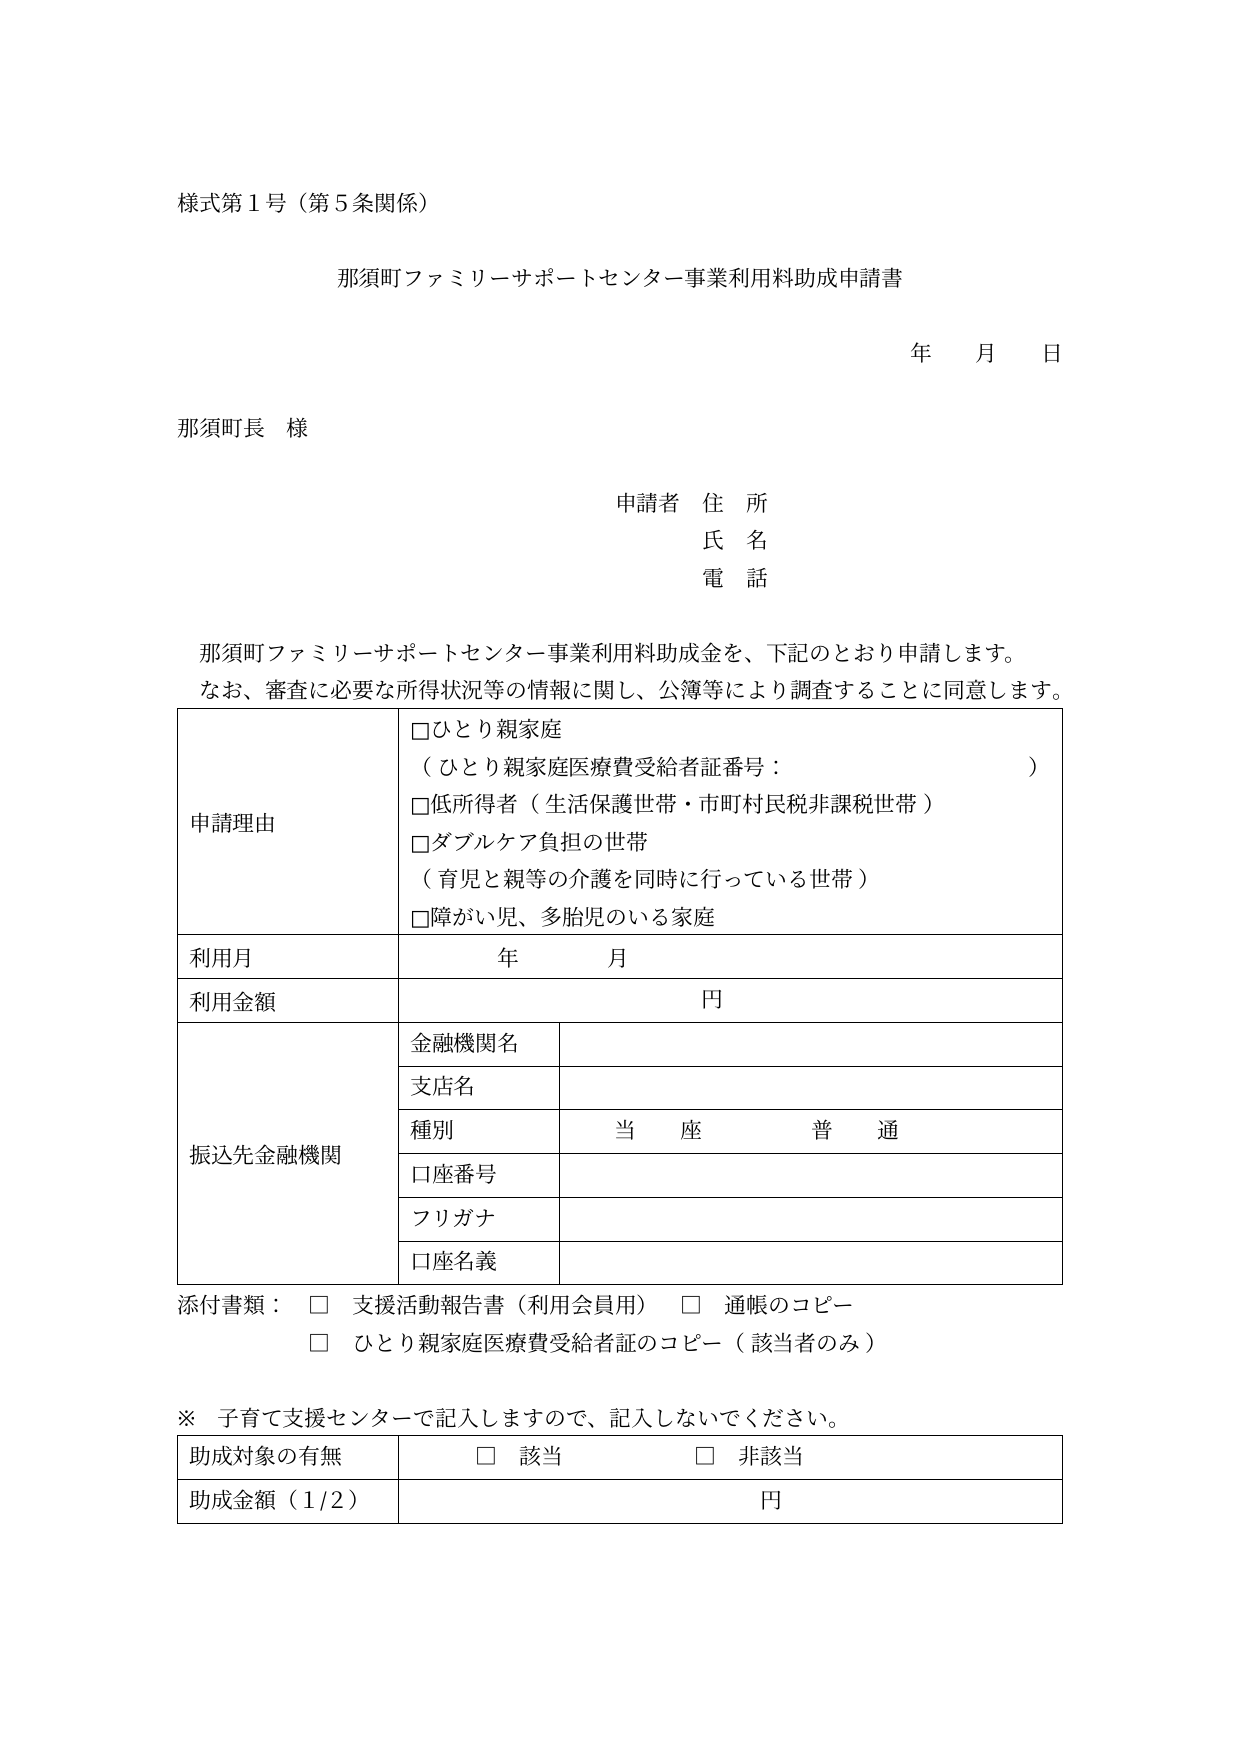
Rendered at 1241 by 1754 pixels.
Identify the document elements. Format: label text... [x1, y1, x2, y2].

text 那須町ファミリーサポートセンター事業利用料助成申請書 [177, 258, 1063, 296]
text 那須町長 様 [177, 408, 1063, 446]
table_cell [560, 1067, 1062, 1109]
table_cell 円 [399, 1480, 1062, 1523]
table_cell [560, 1154, 1062, 1197]
text 電 話 [177, 558, 1063, 596]
table_cell [560, 1023, 1062, 1066]
text 申請者 住 所 [177, 483, 1063, 521]
table_cell 円 [399, 979, 1062, 1022]
text 様式第１号（第５条関係） [177, 183, 1063, 221]
table_cell 利用月 [178, 935, 398, 978]
table_header 申請理由 [178, 709, 398, 934]
table_cell 口座名義 [399, 1242, 559, 1284]
text 那須町ファミリーサポートセンター事業利用料助成金を、下記のとおり申請します。 [177, 633, 1063, 671]
text 年 月 日 [177, 333, 1063, 371]
table_cell 年 月 [399, 935, 1062, 978]
table_header 助成対象の有無 [178, 1436, 398, 1479]
table_cell 種別 [399, 1110, 559, 1153]
table_cell 口座番号 [399, 1154, 559, 1197]
table_cell 振込先金融機関 [178, 1023, 398, 1284]
table_cell 金融機関名 [399, 1023, 559, 1066]
table_header □ひとり親家庭 （ ひとり親家庭医療費受給者証番号： ） □低所得者（ 生活保護世帯・市町村民税非課税世帯 ） □ダブルケア負担の世帯 （ 育児と親等の介護を同時に行っている世帯 ） □障がい児、多胎児のいる家庭 [399, 709, 1062, 934]
text なお、審査に必要な所得状況等の情報に関し、公簿等により調査することに同意します。 [177, 671, 1063, 708]
table_cell 利用金額 [178, 979, 398, 1022]
text 氏 名 [177, 521, 1063, 558]
table_header □ 該当 □ 非該当 [399, 1436, 1062, 1479]
text ※ 子育て支援センターで記入しますので、記入しないでください。 [177, 1398, 1063, 1435]
table_cell 助成金額（１/２） [178, 1480, 398, 1523]
table_cell [560, 1198, 1062, 1241]
text 添付書類： □ 支援活動報告書（利用会員用） □ 通帳のコピー [177, 1285, 1063, 1323]
table_cell 支店名 [399, 1067, 559, 1109]
text □ ひとり親家庭医療費受給者証のコピー（ 該当者のみ ） [177, 1323, 1063, 1360]
table_cell 当 座 普 通 [560, 1110, 1062, 1153]
table_cell [560, 1242, 1062, 1284]
table_cell フリガナ [399, 1198, 559, 1241]
